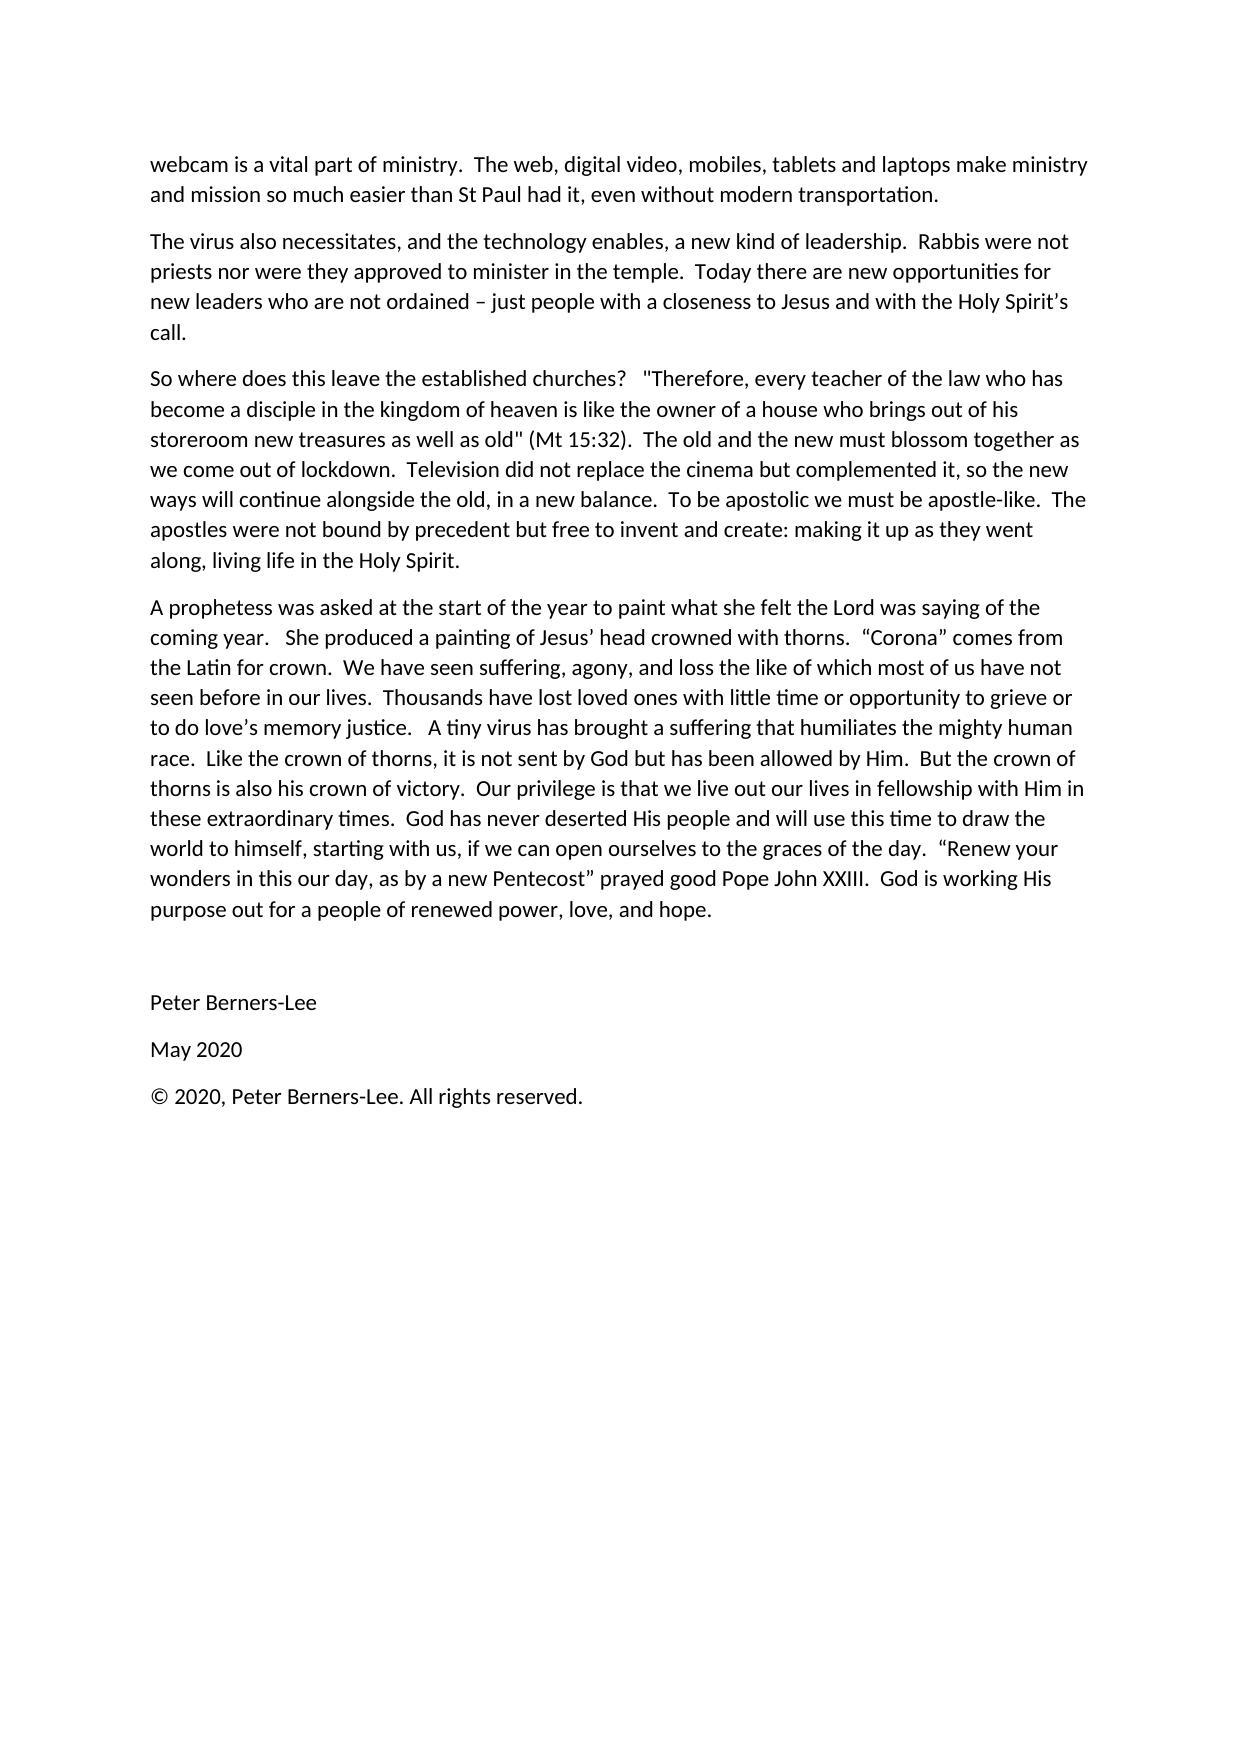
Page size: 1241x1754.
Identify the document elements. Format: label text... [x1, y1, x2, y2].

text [150, 150, 1090, 208]
text © 2020, Peter Berners-Lee. All rights reserved. [150, 1082, 1090, 1110]
text May 2020 [150, 1035, 1090, 1063]
text A prophetess was asked at the start of the year to paint what she felt the Lord was saying of the coming year. She produced a painting of Jesus’ head crowned with thorns. “Corona” comes from the Latin for crown. We have seen suffering, agony, and loss the like of which most of us have not seen before in our lives. Thousands have lost loved ones with little time or opportunity to grieve or to do love’s memory justice. A tiny virus has brought a suffering that humiliates the mighty human race. Like the crown of thorns, it is not sent by God but has been allowed by Him. But the crown of thorns is also his crown of victory. Our privilege is that we live out our lives in fellowship with Him in these extraordinary times. God has never deserted His people and will use this time to draw the world to himself, starting with us, if we can open ourselves to the graces of the day. “Renew your wonders in this our day, as by a new Pentecost” prayed good Pope John XXIII. God is working His purpose out for a people of renewed power, love, and hope. [150, 593, 1090, 923]
text The virus also necessitates, and the technology enables, a new kind of leadership. Rabbis were not priests nor were they approved to minister in the temple. Today there are new opportunities for new leaders who are not ordained – just people with a closeness to Jesus and with the Holy Spirit’s call. [150, 227, 1090, 346]
text Peter Berners-Lee [150, 988, 1090, 1017]
text So where does this leave the established churches? "Therefore, every teacher of the law who has become a disciple in the kingdom of heaven is like the owner of a house who brings out of his storeroom new treasures as well as old" (Mt 15:32). The old and the new must blossom together as we come out of lockdown. Television did not replace the cinema but complemented it, so the new ways will continue alongside the old, in a new balance. To be apostolic we must be apostle-like. The apostles were not bound by precedent but free to invent and create: making it up as they went along, living life in the Holy Spirit. [150, 364, 1090, 574]
